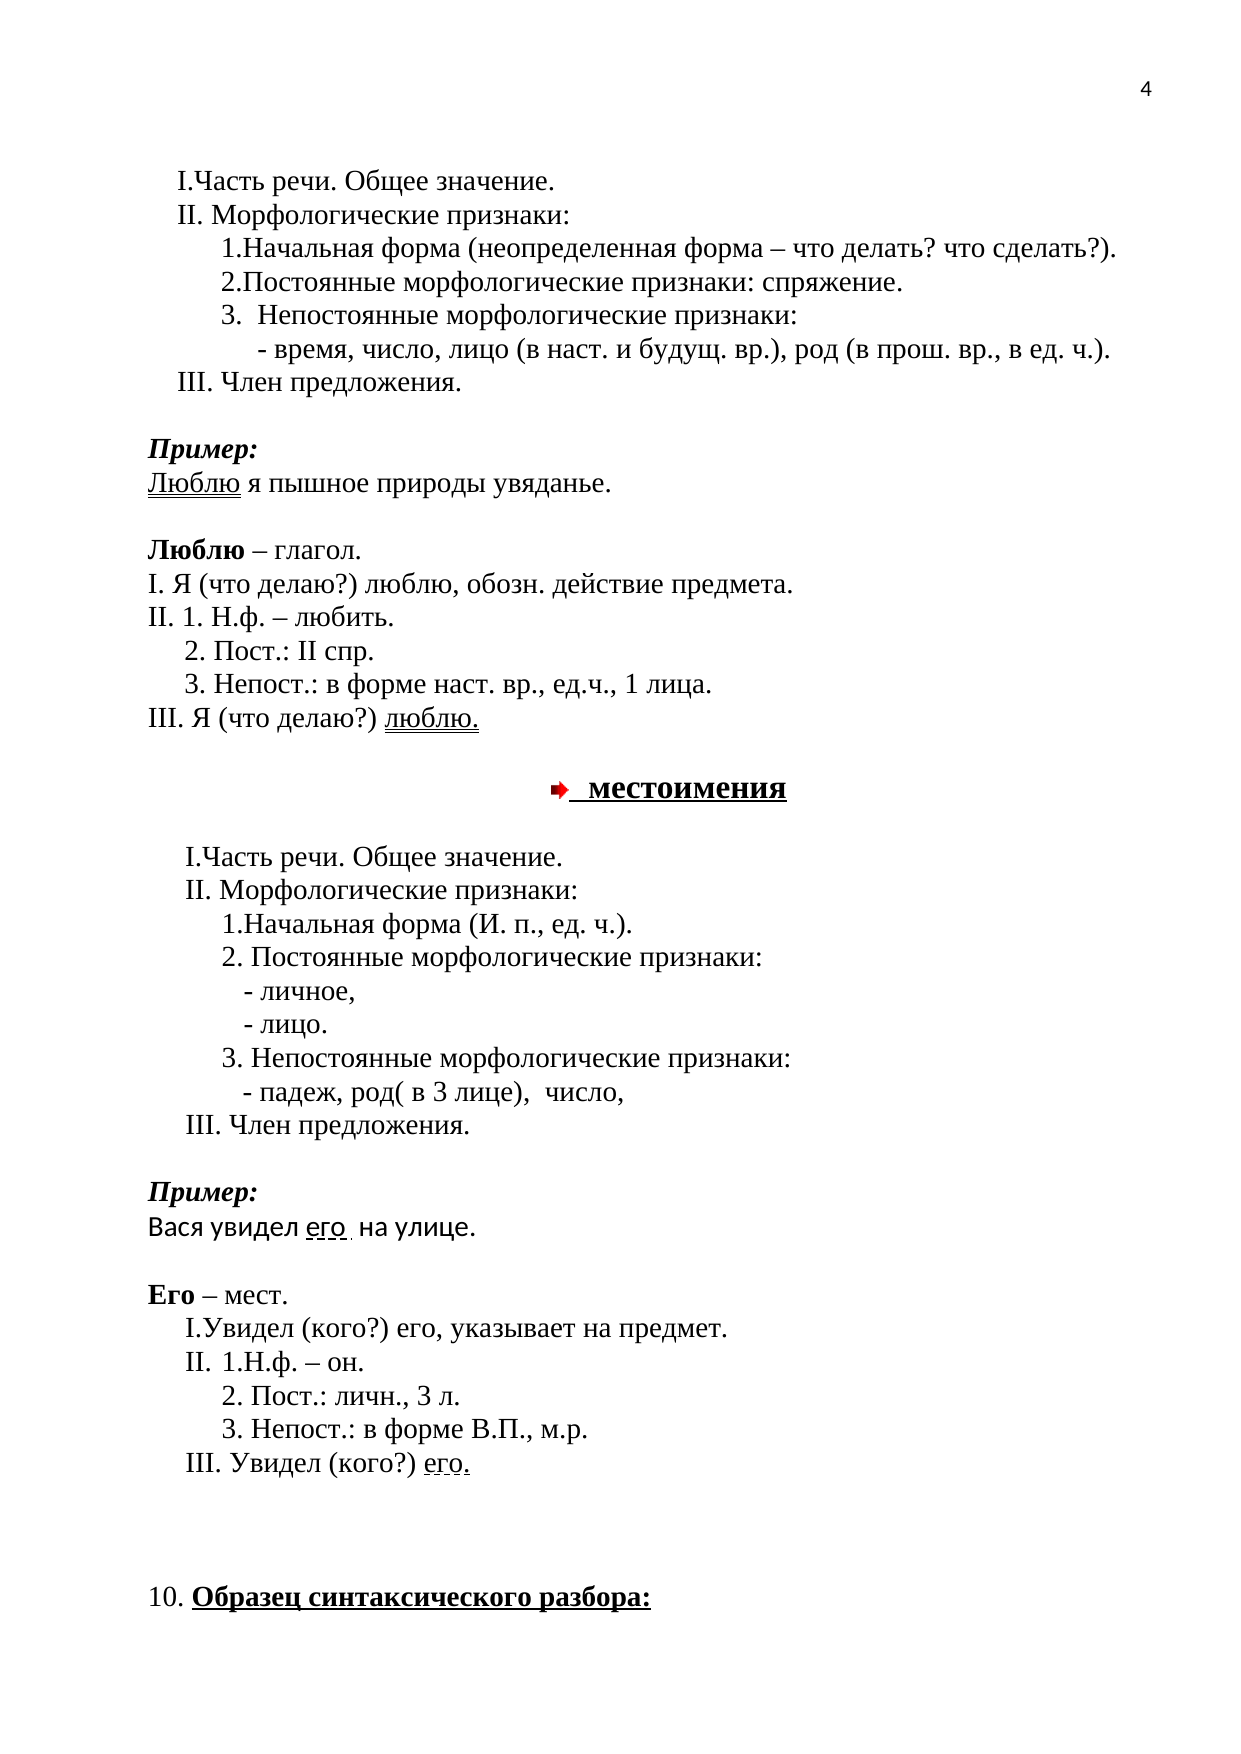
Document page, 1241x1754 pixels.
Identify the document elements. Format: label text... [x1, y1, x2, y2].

text 2.Постоянные морфологические признаки: спряжение. [148, 264, 1152, 297]
text 3. Непост.: в форме наст. вр., ед.ч., 1 лица. [148, 666, 1152, 700]
text Вася увидел его на улице. [148, 1208, 1152, 1243]
text Пример: [148, 1174, 1152, 1208]
picture [551, 781, 569, 799]
text I.Часть речи. Общее значение. [148, 839, 1152, 872]
text Люблю я пышное природы увяданье. [148, 465, 1152, 499]
text I.Увидел (кого?) его, указывает на предмет. [148, 1311, 1152, 1344]
text II. Морфологические признаки: [148, 872, 1152, 906]
text 2. Пост.: личн., 3 л. [148, 1378, 1152, 1411]
text III. Член предложения. [148, 364, 1152, 398]
text 2. Пост.: II спр. [148, 633, 1152, 666]
text II. 1.Н.ф. – он. [148, 1344, 1152, 1378]
text Люблю – глагол. [148, 532, 1152, 566]
text - личное, [148, 973, 1152, 1007]
text - лицо. [148, 1007, 1152, 1040]
text 10. Образец синтаксического разбора: [148, 1579, 1152, 1612]
text II. 1. Н.ф. – любить. [148, 599, 1152, 633]
text III. Член предложения. [148, 1107, 1152, 1141]
text III. Увидел (кого?) его. [148, 1445, 1152, 1478]
text 2. Постоянные морфологические признаки: [148, 939, 1152, 973]
text 1.Начальная форма (И. п., ед. ч.). [148, 906, 1152, 939]
text 3. Непостоянные морфологические признаки: [148, 1040, 1152, 1074]
text Его – мест. [148, 1277, 1152, 1311]
text II. Морфологические признаки: [148, 197, 1152, 230]
text - время, число, лицо (в наст. и будущ. вр.), род (в прош. вр., в ед. ч.). [148, 331, 1152, 364]
text Пример: [148, 432, 1152, 465]
text 3. Непост.: в форме В.П., м.р. [148, 1411, 1152, 1445]
list местоимения [185, 767, 1152, 805]
text I. Я (что делаю?) люблю, обозн. действие предмета. [148, 566, 1152, 599]
text I.Часть речи. Общее значение. [148, 163, 1152, 197]
text III. Я (что делаю?) люблю. [148, 700, 1152, 733]
text 1.Начальная форма (неопределенная форма – что делать? что сделать?). [148, 230, 1152, 264]
text - падеж, род( в 3 лице), число, [148, 1074, 1152, 1107]
text 3. Непостоянные морфологические признаки: [148, 297, 1152, 331]
